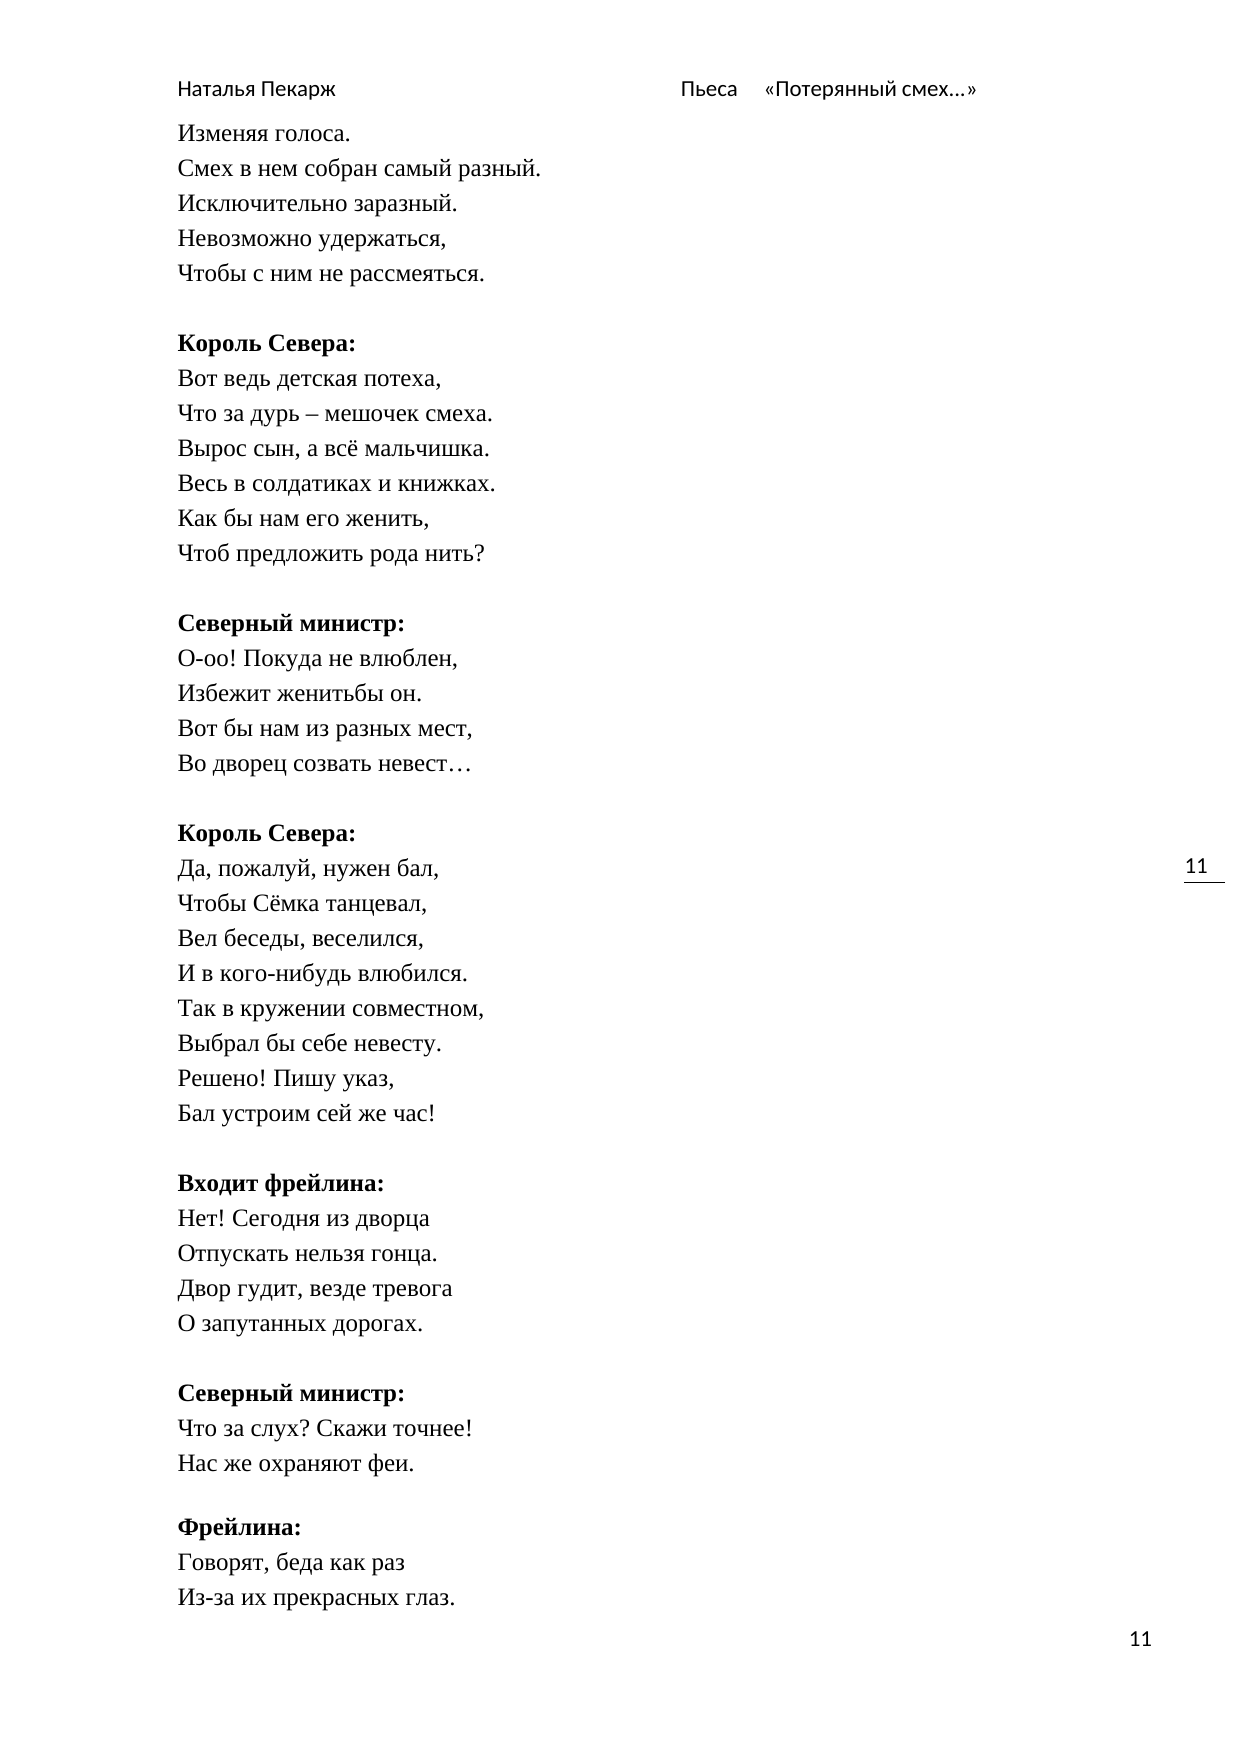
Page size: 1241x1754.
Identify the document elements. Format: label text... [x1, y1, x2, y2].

text Отпускать нельзя гонца. [177, 1238, 1031, 1267]
text Чтобы с ним не рассмеяться. [177, 258, 1031, 287]
text Решено! Пишу указ, [177, 1063, 1031, 1092]
text Вел беседы, веселился, [177, 923, 1031, 952]
text Чтобы Сёмка танцевал, [177, 888, 1031, 917]
text Бал устроим сей же час! [177, 1098, 1031, 1127]
text Невозможно удержаться, [177, 223, 1031, 252]
text Двор гудит, везде тревога [177, 1273, 1031, 1302]
text Чтоб предложить рода нить? [177, 538, 1031, 567]
text Смех в нем собран самый разный. [177, 153, 1031, 182]
text Северный министр: [177, 1378, 1031, 1407]
text Что за слух? Скажи точнее! [177, 1413, 1031, 1442]
text Фрейлина: [177, 1483, 1031, 1541]
text Весь в солдатиках и книжках. [177, 468, 1031, 497]
text Вот ведь детская потеха, [177, 363, 1031, 392]
text Из-за их прекрасных глаз. [177, 1582, 1031, 1611]
text Да, пожалуй, нужен бал, [177, 853, 1031, 882]
text О запутанных дорогах. [177, 1308, 1031, 1337]
text Входит фрейлина: [177, 1168, 1031, 1197]
text Вырос сын, а всё мальчишка. [177, 433, 1031, 462]
text Нас же охраняют феи. [177, 1448, 1031, 1477]
text Король Севера: [177, 328, 1031, 357]
text Что за дурь – мешочек смеха. [177, 398, 1031, 427]
text Выбрал бы себе невесту. [177, 1028, 1031, 1057]
text Исключительно заразный. [177, 188, 1031, 217]
text Так в кружении совместном, [177, 993, 1031, 1022]
text Король Севера: [177, 818, 1031, 847]
text Говорят, беда как раз [177, 1547, 1031, 1576]
text И в кого-нибудь влюбился. [177, 958, 1031, 987]
text Северный министр: [177, 608, 1031, 637]
text Во дворец созвать невест… [177, 748, 1031, 777]
text Изменяя голоса. [177, 118, 1031, 147]
text Нет! Сегодня из дворца [177, 1203, 1031, 1232]
text О-оо! Покуда не влюблен, [177, 643, 1031, 672]
text Как бы нам его женить, [177, 503, 1031, 532]
text Избежит женитьбы он. [177, 678, 1031, 707]
text Вот бы нам из разных мест, [177, 713, 1031, 742]
